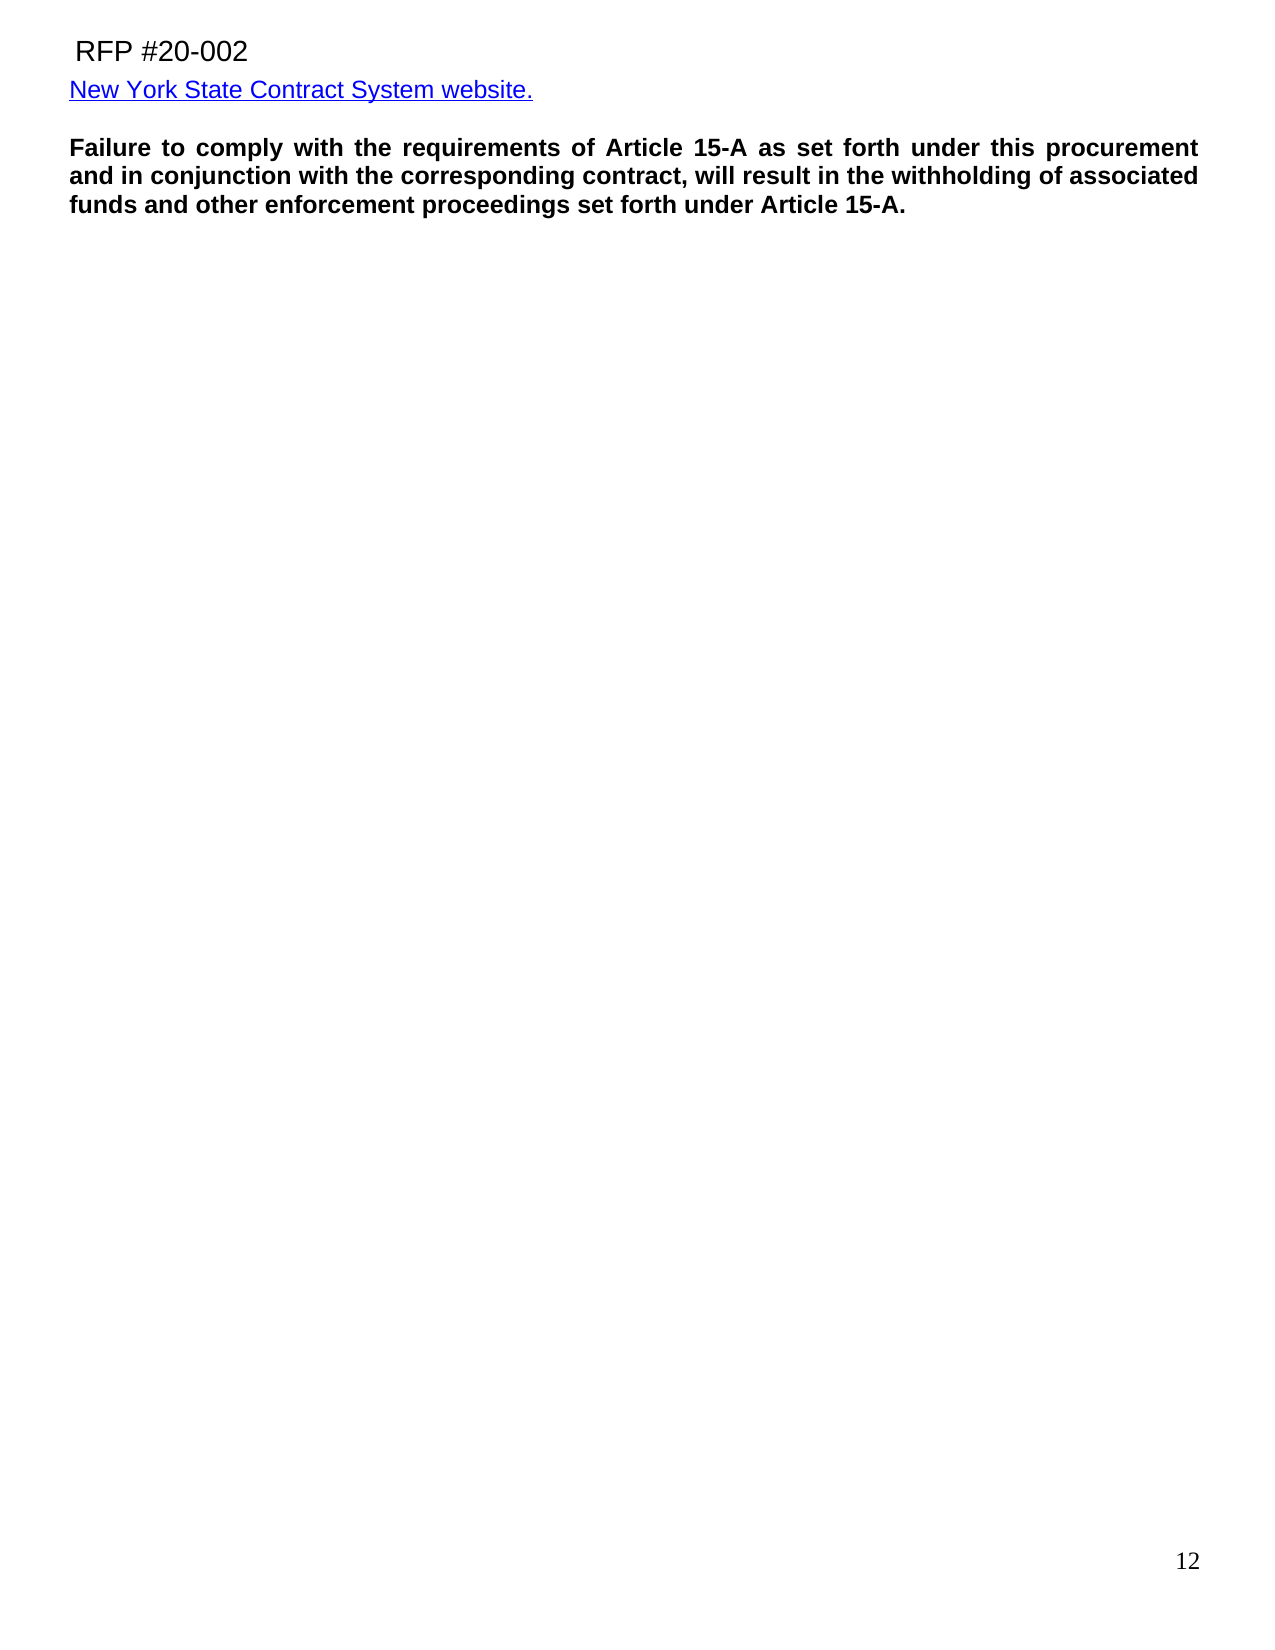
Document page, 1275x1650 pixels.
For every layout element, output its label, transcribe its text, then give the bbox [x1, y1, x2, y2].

text Failure to comply with the requirements of Article 15-A as set forth under this procurement and in conjunction with the corresponding contract, will result in the withholding of associated funds and other enforcement proceedings set forth under Article 15-A. [69, 132, 1200, 219]
text New York State Contract System website. [69, 75, 1200, 104]
